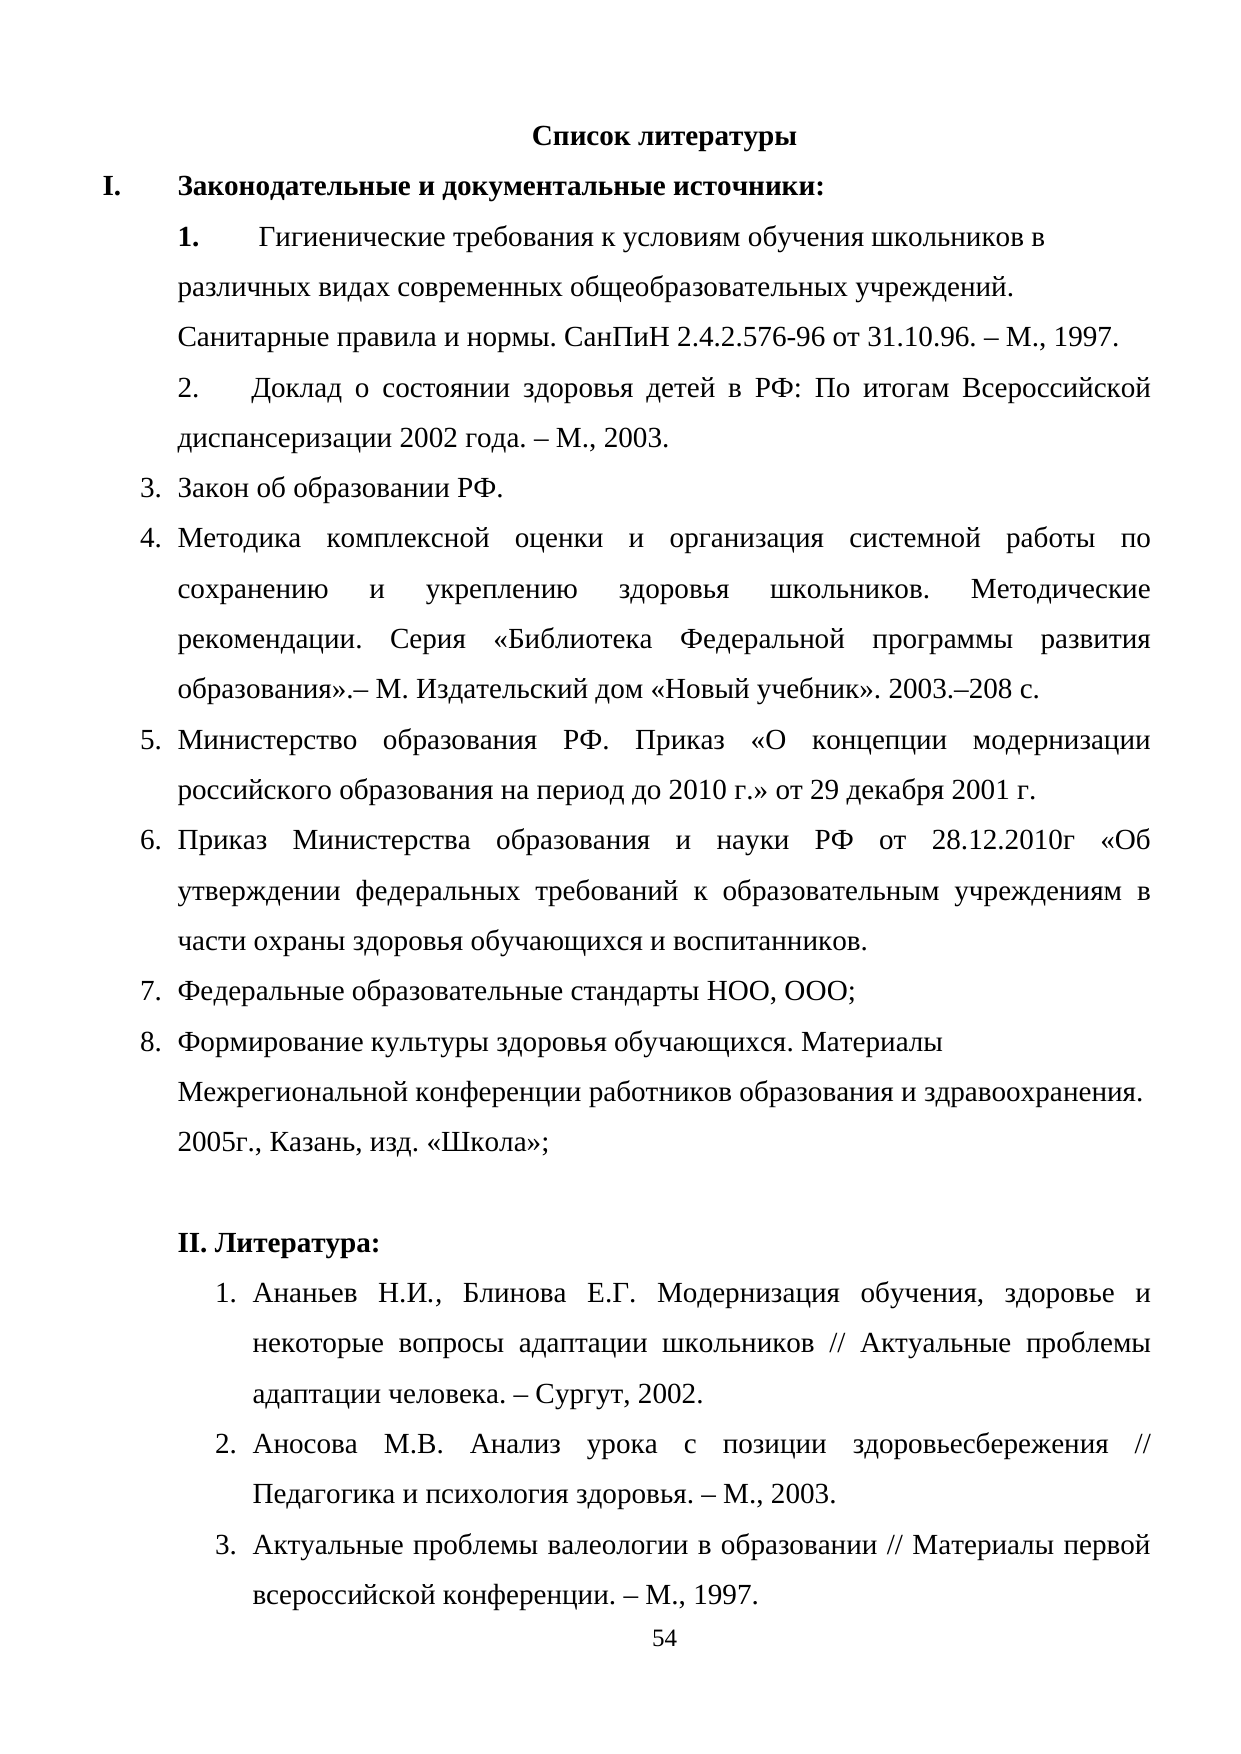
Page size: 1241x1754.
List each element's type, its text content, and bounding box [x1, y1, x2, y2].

list Аносова М.В. Анализ урока с позиции здоровьесбережения // Педагогика и психология здоровья. – М., 2003. [215, 1426, 1152, 1510]
list Формирование культуры здоровья обучающихся. Материалы Межрегиональной конференции работников образования и здравоохранения. 2005г., Казань, изд. «Школа»; [140, 1024, 1152, 1158]
list Доклад о состоянии здоровья детей в РФ: По итогам Всероссийской диспансеризации 2002 года. – М., 2003. [177, 370, 1152, 453]
list Гигиенические требования к условиям обучения школьников в различных видах современных общеобразовательных учреждений. Санитарные правила и нормы. СанПиН 2.4.2.576-96 от 31.10.96. – М., 1997. [177, 219, 1152, 353]
list Методика комплексной оценки и организация системной работы по сохранению и укреплению здоровья школьников. Методические рекомендации. Серия «Библиотека Федеральной программы развития образования».– М. Издательский дом «Новый учебник». 2003.–208 с. [140, 521, 1152, 705]
list Актуальные проблемы валеологии в образовании // Материалы первой всероссийской конференции. – М., 1997. [215, 1527, 1152, 1611]
list Ананьев Н.И., Блинова Е.Г. Модернизация обучения, здоровье и некоторые вопросы адаптации школьников // Актуальные проблемы адаптации человека. – Сургут, 2002. [215, 1275, 1152, 1409]
list Законодательные и документальные источники: [102, 168, 1152, 202]
list Министерство образования РФ. Приказ «О концепции модернизации российского образования на период до .» от 29 декабря . [140, 722, 1152, 806]
list Приказ Министерства образования и науки РФ от 28.12.2010г «Об утверждении федеральных требований к образовательным учреждениям в части охраны здоровья обучающихся и воспитанников. [140, 822, 1152, 957]
text Список литературы [177, 118, 1152, 152]
text II. Литература: [177, 1225, 1152, 1258]
list Закон об образовании РФ. [140, 470, 1152, 504]
list Федеральные образовательные стандарты НОО, ООО; [140, 973, 1152, 1007]
